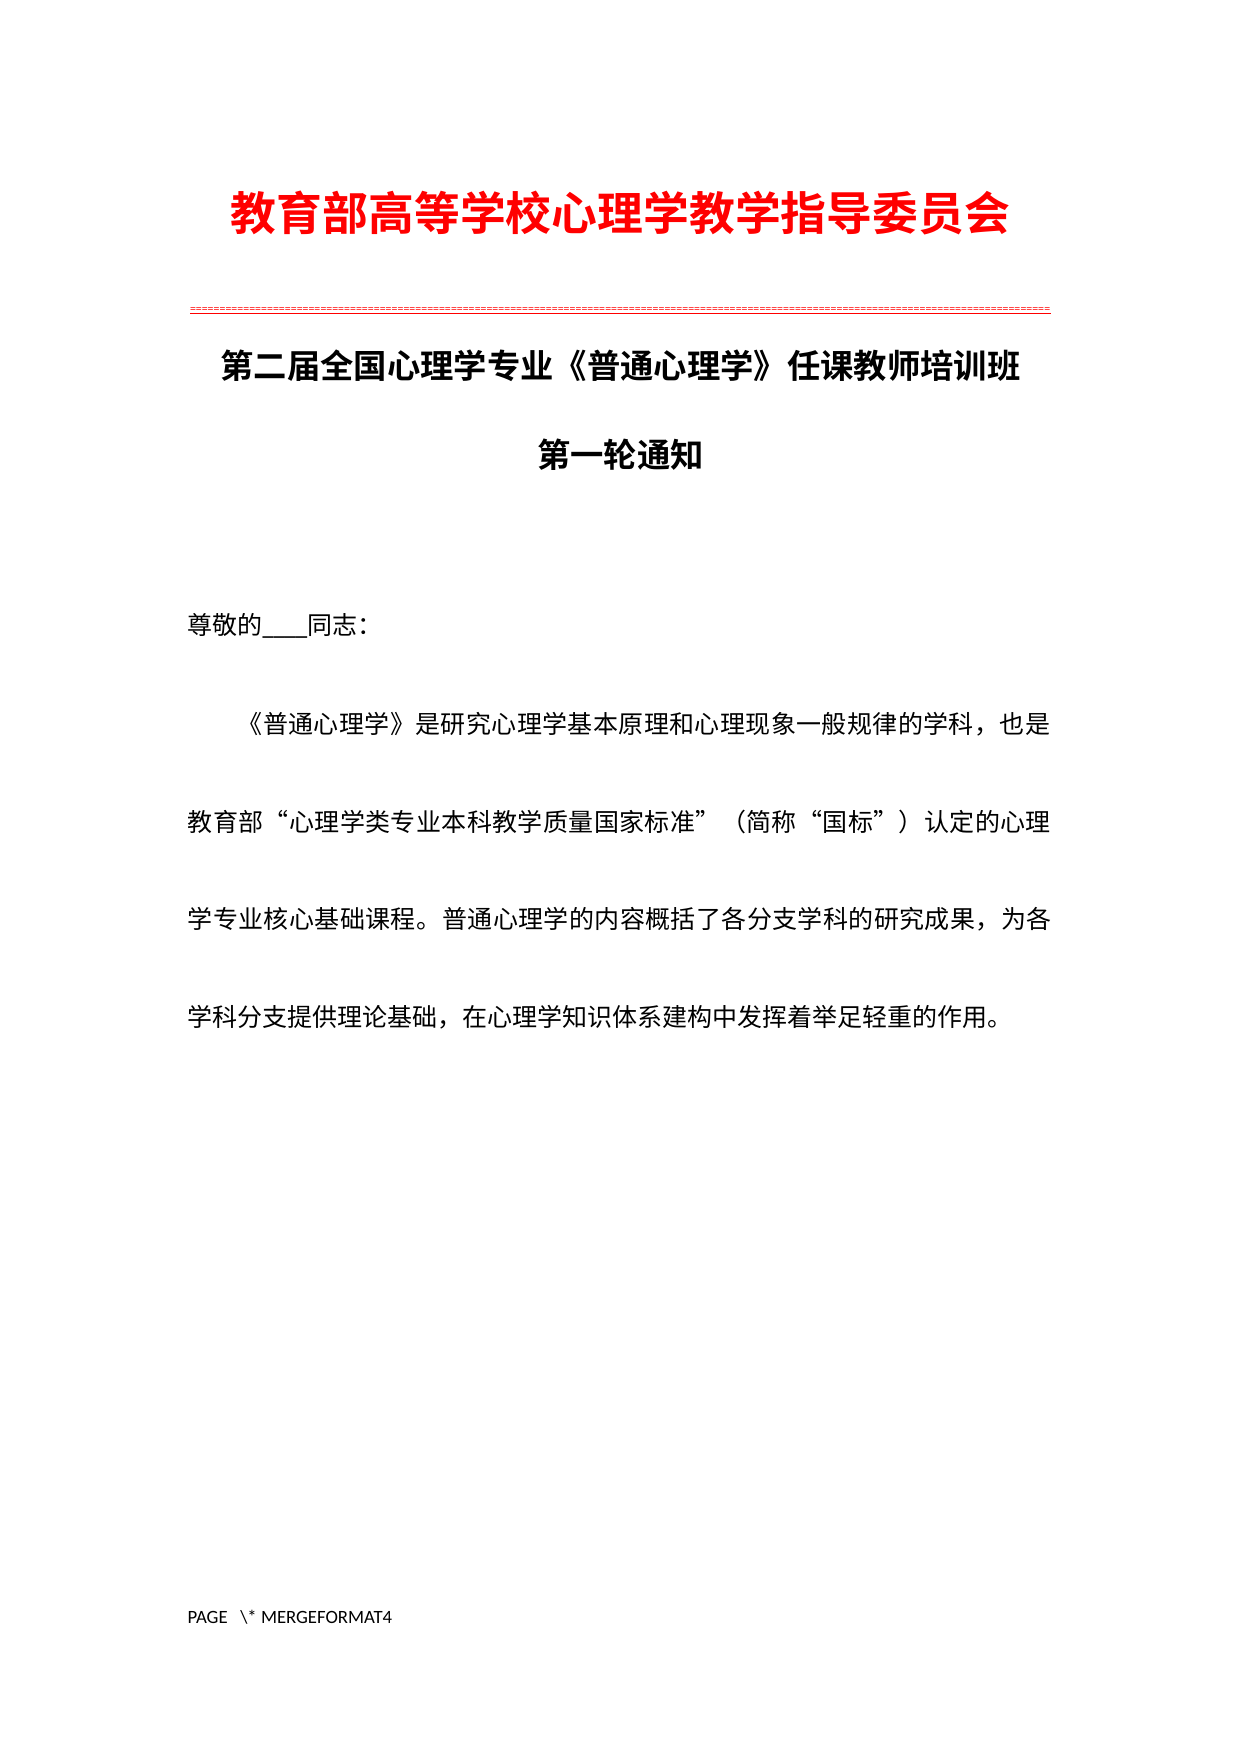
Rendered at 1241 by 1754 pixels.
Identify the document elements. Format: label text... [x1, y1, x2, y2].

subtitle 尊敬的____同志： [187, 591, 1053, 656]
text 《普通心理学》是研究心理学基本原理和心理现象一般规律的学科，也是教育部“心理学类专业本科教学质量国家标准”（简称“国标”）认定的心理学专业核心基础课程。普通心理学的内容概括了各分支学科的研究成果，为各学科分支提供理论基础，在心理学知识体系建构中发挥着举足轻重的作用。 [187, 691, 1053, 1048]
text 教育部高等学校心理学教学指导委员会 [187, 162, 1053, 259]
text 第一轮通知 [187, 420, 1053, 485]
text ================================================================================================================================================= [187, 293, 1053, 325]
text 第二届全国心理学专业《普通心理学》任课教师培训班 [187, 331, 1053, 396]
